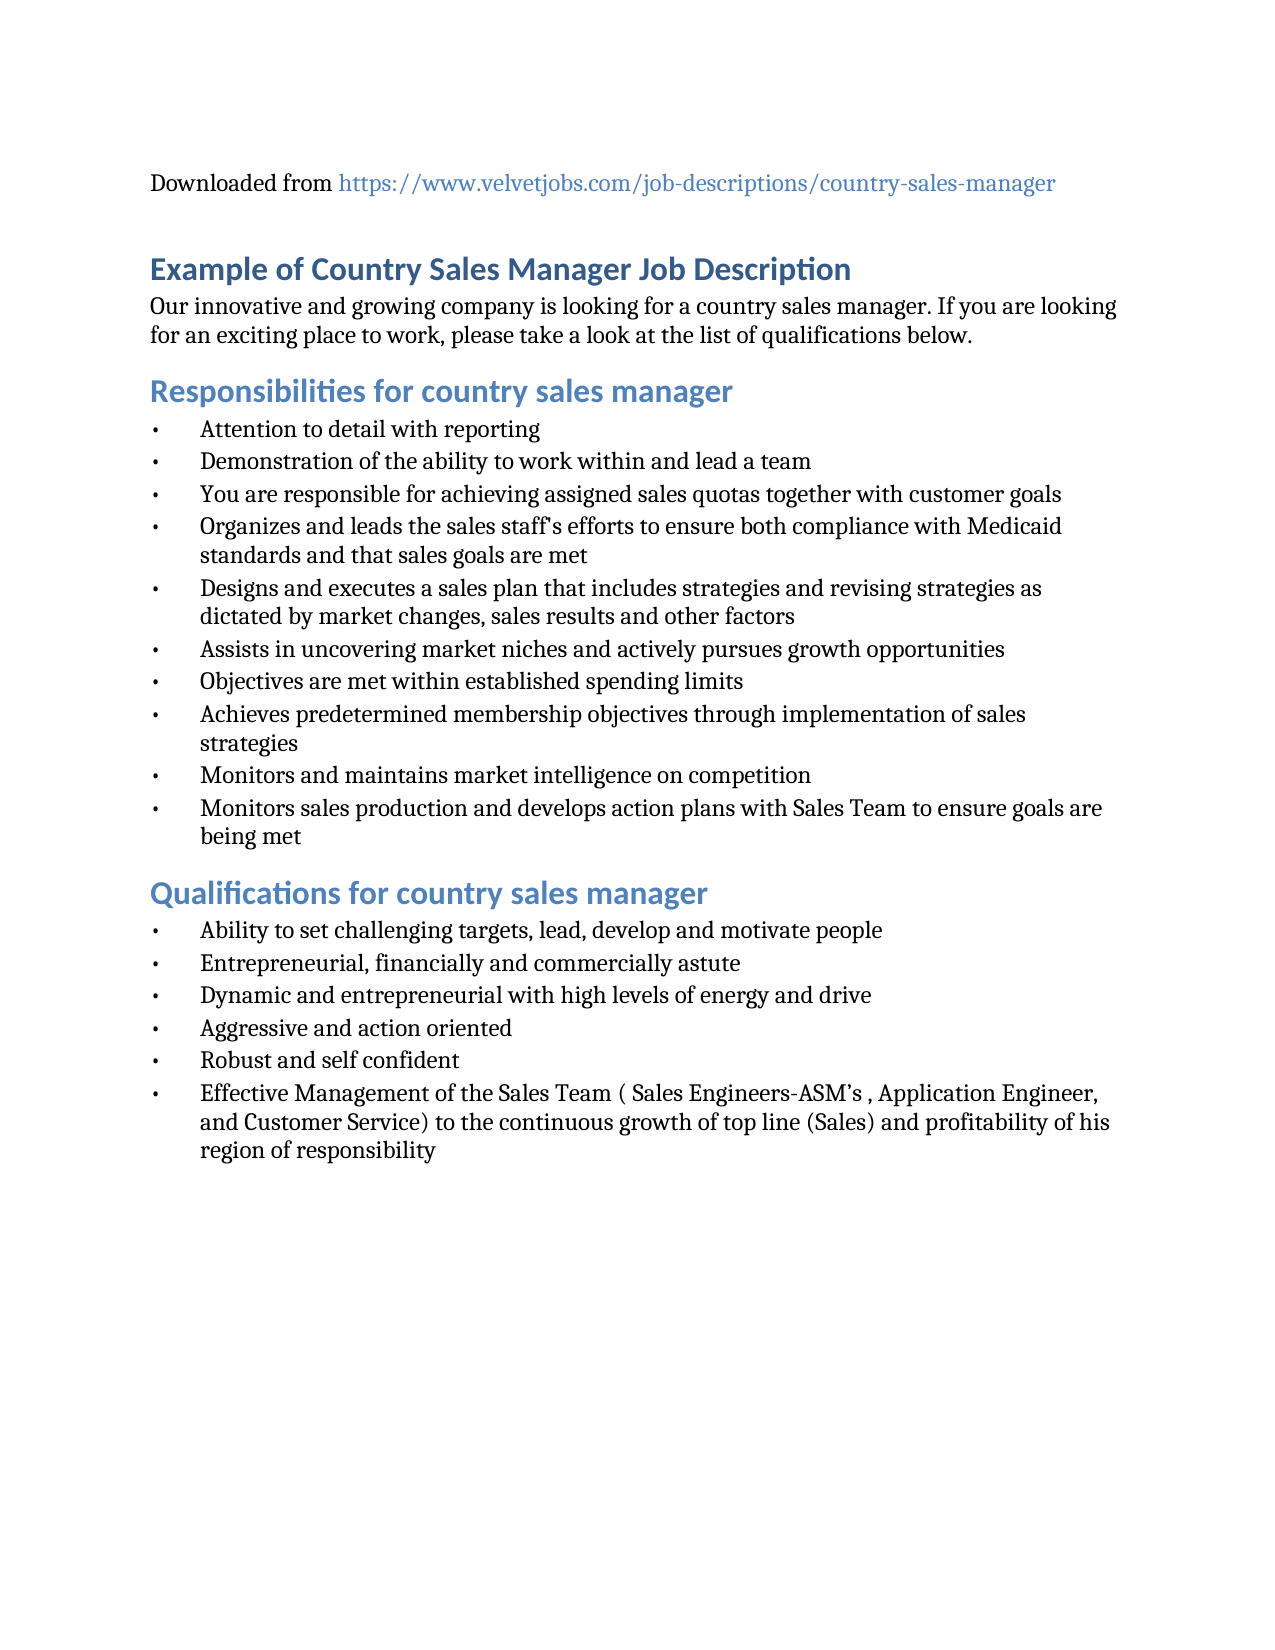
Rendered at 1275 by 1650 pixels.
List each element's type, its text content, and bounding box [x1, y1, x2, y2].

list Aggressive and action oriented [150, 1014, 1125, 1043]
text Our innovative and growing company is looking for a country sales manager. If you are looking for an exciting place to work, please take a look at the list of qualifications below. [150, 292, 1125, 349]
list Demonstration of the ability to work within and lead a team [150, 447, 1125, 476]
list Achieves predetermined membership objectives through implementation of sales strategies [150, 700, 1125, 757]
list Organizes and leads the sales staff's efforts to ensure both compliance with Medicaid standards and that sales goals are met [150, 512, 1125, 570]
list Attention to detail with reporting [150, 415, 1125, 443]
subtitle Qualifications for country sales manager [150, 872, 1125, 913]
list Designs and executes a sales plan that includes strategies and revising strategies as dictated by market changes, sales results and other factors [150, 573, 1125, 631]
list Objectives are met within established spending limits [150, 667, 1125, 696]
list Monitors sales production and develops action plans with Sales Team to ensure goals are being met [150, 793, 1125, 851]
subtitle Responsibilities for country sales manager [150, 370, 1125, 411]
list You are responsible for achieving assigned sales quotas together with customer goals [150, 480, 1125, 508]
text Downloaded from https://www.velvetjobs.com/job-descriptions/country-sales-manager [150, 169, 1125, 197]
list Entrepreneurial, financially and commercially astute [150, 949, 1125, 978]
list Ability to set challenging targets, lead, develop and motivate people [150, 916, 1125, 945]
list Robust and self confident [150, 1046, 1125, 1075]
list Assists in uncovering market niches and actively pursues growth opportunities [150, 635, 1125, 663]
list Effective Management of the Sales Team ( Sales Engineers-ASM’s , Application Engineer, and Customer Service) to the continuous growth of top line (Sales) and profitability of his region of responsibility [150, 1079, 1125, 1165]
list Dynamic and entrepreneurial with high levels of energy and drive [150, 981, 1125, 1010]
subtitle Example of Country Sales Manager Job Description [150, 247, 1125, 288]
list Monitors and maintains market intelligence on competition [150, 761, 1125, 790]
